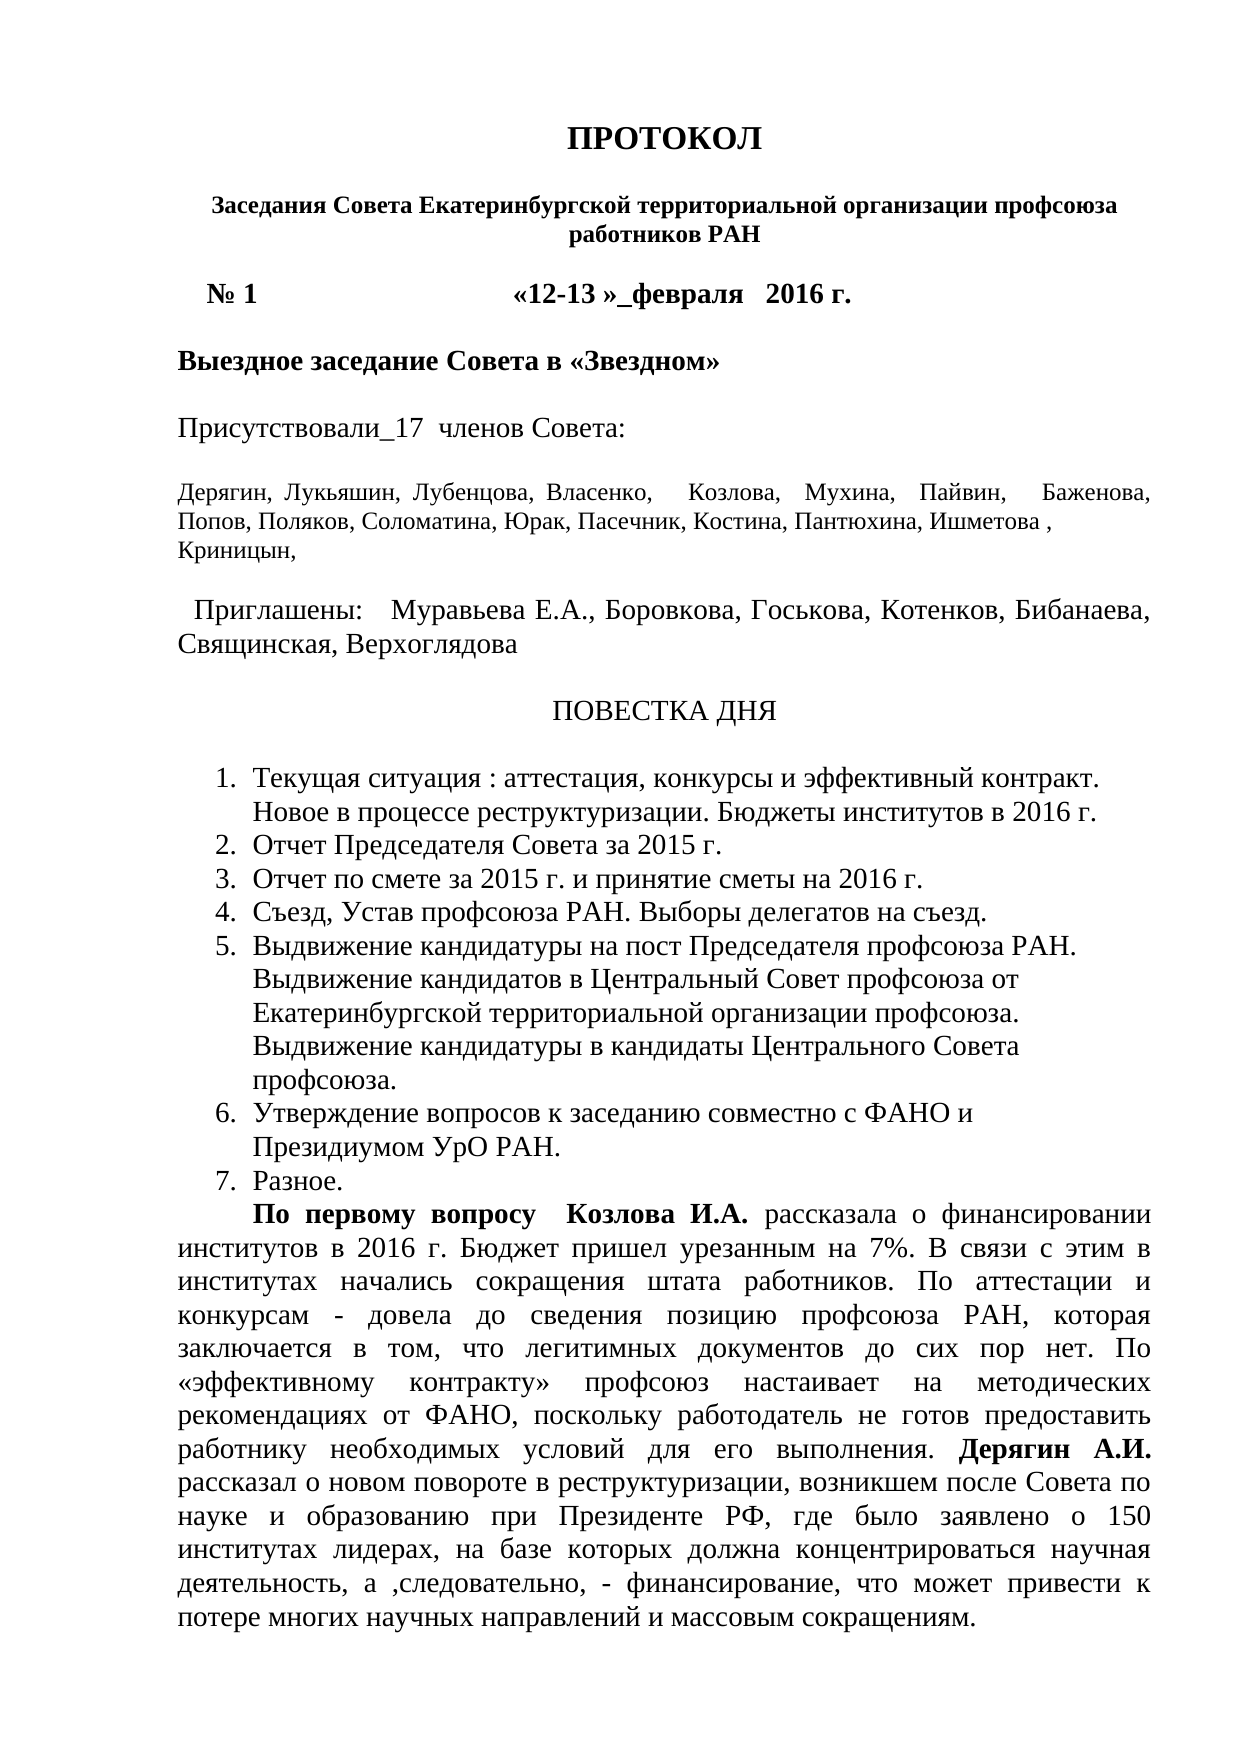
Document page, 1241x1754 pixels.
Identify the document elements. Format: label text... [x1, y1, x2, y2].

list Утверждение вопросов к заседанию совместно с ФАНО и Президиумом УрО РАН. [215, 1096, 1152, 1163]
list Отчет по смете за 2015 г. и принятие сметы на 2016 г. [215, 861, 1152, 894]
list Разное. [215, 1163, 1152, 1196]
text По первому вопросу Козлова И.А. рассказала о финансировании институтов в 2016 г. Бюджет пришел урезанным на 7%. В связи с этим в институтах начались сокращения штата работников. По аттестации и конкурсам - довела до сведения позицию профсоюза РАН, которая заключается в том, что легитимных документов до сих пор нет. По «эффективному контракту» профсоюз настаивает на методических рекомендациях от ФАНО, поскольку работодатель не готов предоставить работнику необходимых условий для его выполнения. Дерягин А.И. рассказал о новом повороте в реструктуризации, возникшем после Совета по науке и образованию при Президенте РФ, где было заявлено о 150 институтах лидерах, на базе которых должна концентрироваться научная деятельность, а ,следовательно, - финансирование, что может привести к потере многих научных направлений и массовым сокращениям. [177, 1196, 1152, 1632]
text Присутствовали_17 членов Совета: [177, 410, 1152, 444]
text Приглашены: Муравьева Е.А., Боровкова, Госькова, Котенков, Бибанаева, Свящинская, Верхоглядова [177, 592, 1152, 659]
text Дерягин, Лукьяшин, Лубенцова, Власенко, Козлова, Мухина, Пайвин, Баженова, Попов, Поляков, Соломатина, Юрак, Пасечник, Костина, Пантюхина, Ишметова , [177, 477, 1152, 535]
text ПРОТОКОЛ [177, 118, 1152, 156]
text Выдвижение кандидатов в Центральный Совет профсоюза от Екатеринбургской территориальной организации профсоюза. [252, 961, 1152, 1028]
list Отчет Председателя Совета за 2015 г. [215, 827, 1152, 861]
list Съезд, Устав профсоюза РАН. Выборы делегатов на съезд. [215, 894, 1152, 928]
text Выездное заседание Совета в «Звездном» [177, 343, 1152, 377]
text Криницын, [177, 535, 1152, 564]
text № 1 «12-13 »_февраля 2016 г. [177, 276, 1152, 310]
text Новое в процессе реструктуризации. Бюджеты институтов в 2016 г. [252, 794, 1152, 827]
text Заседания Совета Екатеринбургской территориальной организации профсоюза работников РАН [177, 190, 1152, 247]
text Выдвижение кандидатуры в кандидаты Центрального Совета профсоюза. [252, 1028, 1152, 1096]
list Выдвижение кандидатуры на пост Председателя профсоюза РАН. [215, 928, 1152, 961]
list Текущая ситуация : аттестация, конкурсы и эффективный контракт. [215, 760, 1152, 794]
text ПОВЕСТКА ДНЯ [177, 693, 1152, 727]
